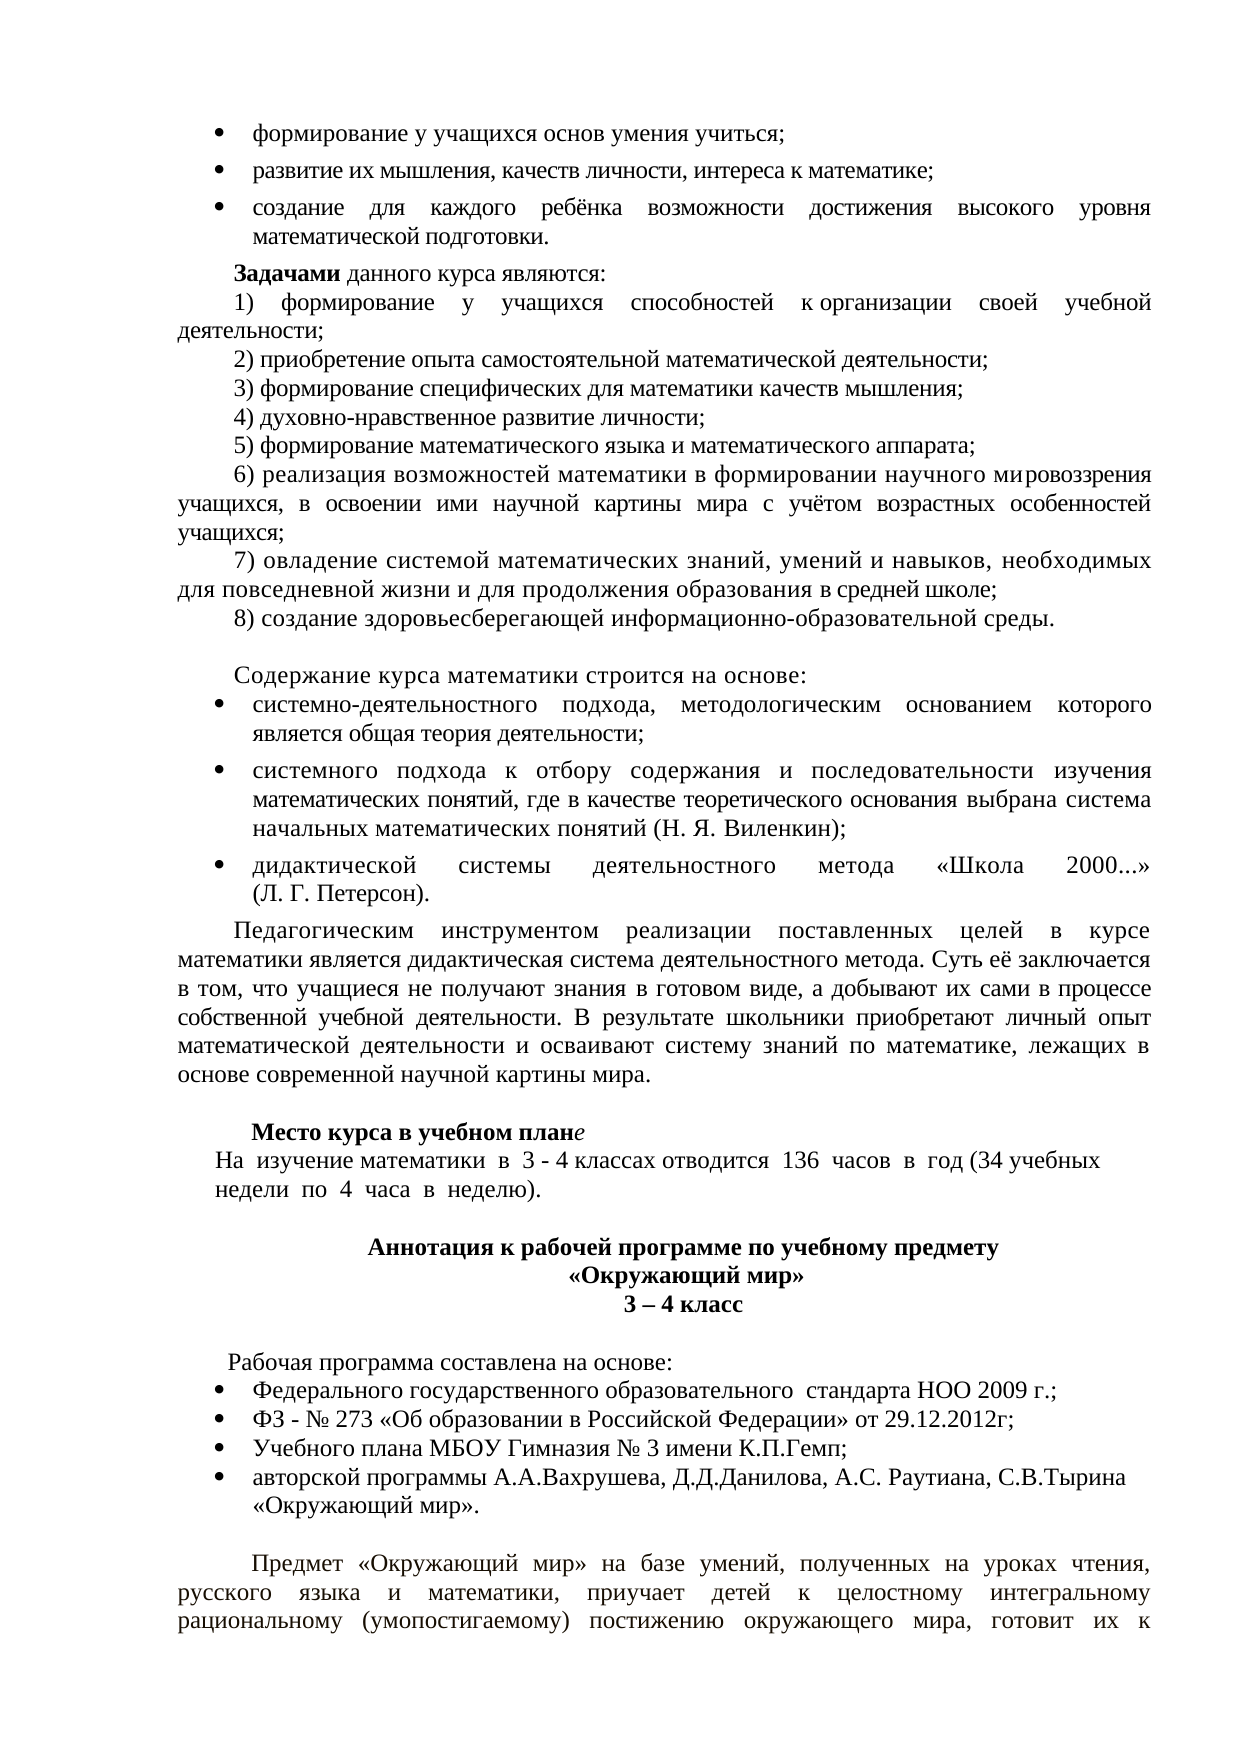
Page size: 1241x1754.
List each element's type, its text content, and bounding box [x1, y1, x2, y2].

text Рабочая программа составлена на основе: [177, 1347, 1152, 1376]
text 4) духовно-нравственное развитие личности; [177, 402, 1152, 431]
text Педагогическим инструментом реализации поставленных целей в курсе математики является дидактическая система деятельностного метода. Суть её заключается в том, что учащиеся не получают знания в готовом виде, а добывают их сами в процессе собственной учебной деятельности. В результате школьники приобретают личный опыт математической деятельности и осваивают систему знаний по математике, лежащих в основе современной научной картины мира. [177, 916, 1152, 1088]
text Место курса в учебном плане [177, 1117, 1152, 1146]
list системно-деятельностного подхода, методологическим основанием которого является общая теория деятельности; [215, 689, 1152, 747]
text 5) формирование математического языка и математического аппарата; [177, 431, 1152, 459]
list развитие их мышления, качеств личности, интереса к математике; [215, 155, 1152, 184]
text Задачами данного курса являются: [177, 258, 1152, 287]
list ФЗ - № 273 «Об образовании в Российской Федерации» от 29.12.2012г; [215, 1404, 1152, 1433]
text 6) реализация возможностей математики в формировании научного мировоззрения учащихся, в освоении ими научной картины мира с учётом возрастных особенностей учащихся; [177, 459, 1152, 546]
list формирование у учащихся основ умения учиться; [215, 118, 1152, 147]
text «Окружающий мир» [215, 1261, 1152, 1289]
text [177, 1548, 1152, 1634]
text 7) овладение системой математических знаний, умений и навыков, необходимых для повседневной жизни и для продолжения образования в средней школе; [177, 546, 1152, 603]
text 2) приобретение опыта самостоятельной математической деятельности; [177, 344, 1152, 373]
text На изучение математики в 3 - 4 классах отводится 136 часов в год (34 учебных недели по 4 часа в неделю). [215, 1146, 1152, 1203]
text 8) создание здоровьесберегающей информационно-образовательной среды. [177, 603, 1152, 632]
list системного подхода к отбору содержания и последовательности изучения математических понятий, где в качестве теоретического основания выбрана система начальных математических понятий (Н. Я. Виленкин); [215, 755, 1152, 841]
text 3) формирование специфических для математики качеств мышления; [177, 373, 1152, 402]
list авторской программы А.А.Вахрушева, Д.Д.Данилова, А.С. Раутиана, С.В.Тырина «Окружающий мир». [215, 1462, 1152, 1519]
list Учебного плана МБОУ Гимназия № 3 имени К.П.Гемп; [215, 1433, 1152, 1462]
text Аннотация к рабочей программе по учебному предмету [215, 1232, 1152, 1261]
list дидактической системы деятельностного метода «Школа 2000...» (Л. Г. Петерсон). [215, 850, 1152, 907]
list создание для каждого ребёнка возможности достижения высокого уровня математической подготовки. [215, 192, 1152, 250]
text Содержание курса математики строится на основе: [177, 661, 1152, 689]
list Федерального государственного образовательного стандарта НОО 2009 г.; [215, 1376, 1152, 1404]
text 3 – 4 класс [215, 1289, 1152, 1318]
text 1) формирование у учащихся способностей к организации своей учебной деятельности; [177, 287, 1152, 344]
